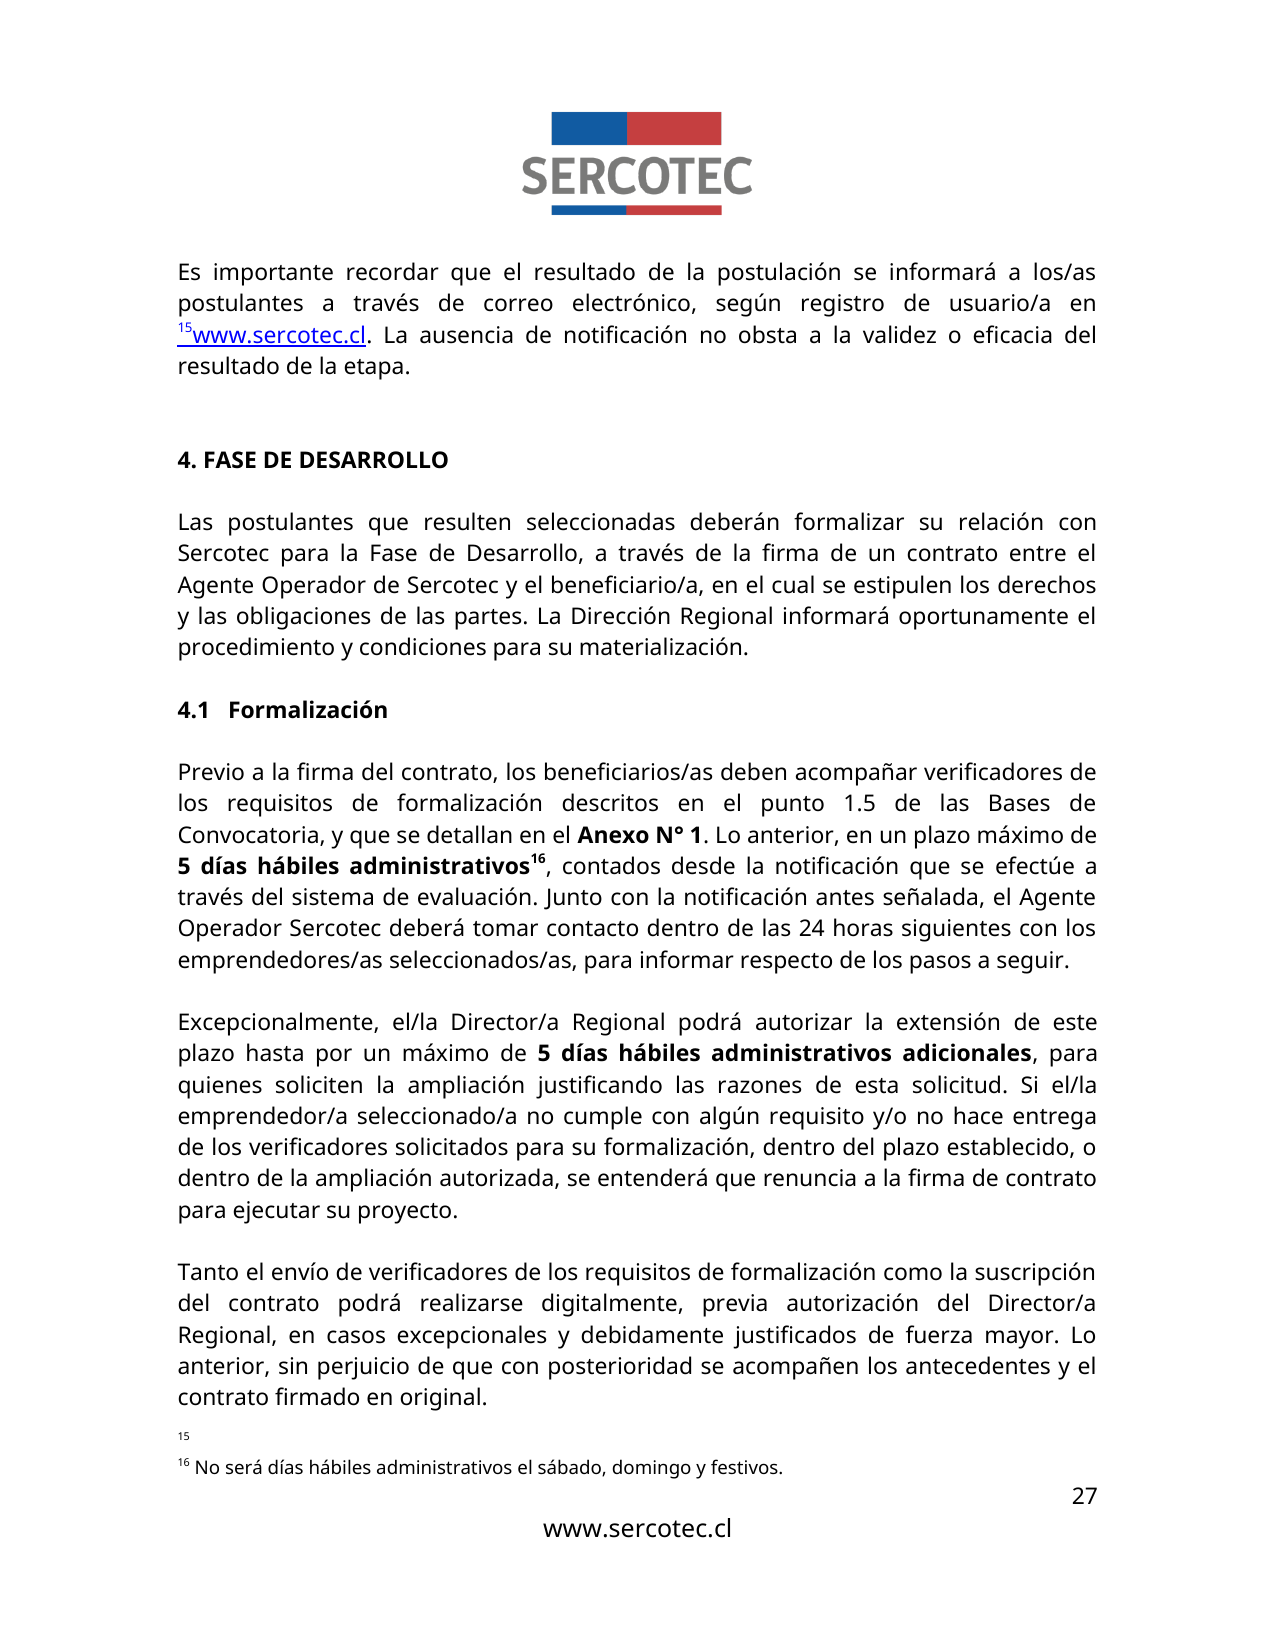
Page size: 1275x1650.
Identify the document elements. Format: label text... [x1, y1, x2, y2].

text Previo a la firma del contrato, los beneficiarios/as deben acompañar verificadores de los requisitos de formalización descritos en el punto 1.5 de las Bases de Convocatoria, y que se detallan en el Anexo N° 1. Lo anterior, en un plazo máximo de 5 días hábiles administrativos, contados desde la notificación que se efectúe a través del sistema de evaluación. Junto con la notificación antes señalada, el Agente Operador Sercotec deberá tomar contacto dentro de las 24 horas siguientes con los emprendedores/as seleccionados/as, para informar respecto de los pasos a seguir. [177, 756, 1098, 975]
text Las postulantes que resulten seleccionadas deberán formalizar su relación con Sercotec para la Fase de Desarrollo, a través de la firma de un contrato entre el Agente Operador de Sercotec y el beneficiario/a, en el cual se estipulen los derechos y las obligaciones de las partes. La Dirección Regional informará oportunamente el procedimiento y condiciones para su materialización. [177, 506, 1098, 662]
text 4. FASE DE DESARROLLO [177, 444, 1098, 475]
text Tanto el envío de verificadores de los requisitos de formalización como la suscripción del contrato podrá realizarse digitalmente, previa autorización del Director/a Regional, en casos excepcionales y debidamente justificados de fuerza mayor. Lo anterior, sin perjuicio de que con posterioridad se acompañen los antecedentes y el contrato firmado en original. [177, 1256, 1098, 1412]
text Es importante recordar que el resultado de la postulación se informará a los/as postulantes a través de correo electrónico, según registro de usuario/a en www.sercotec.cl. La ausencia de notificación no obsta a la validez o eficacia del resultado de la etapa. [177, 256, 1098, 381]
picture [512, 105, 763, 225]
text 4.1 Formalización [177, 694, 1098, 725]
text Excepcionalmente, el/la Director/a Regional podrá autorizar la extensión de este plazo hasta por un máximo de 5 días hábiles administrativos adicionales, para quienes soliciten la ampliación justificando las razones de esta solicitud. Si el/la emprendedor/a seleccionado/a no cumple con algún requisito y/o no hace entrega de los verificadores solicitados para su formalización, dentro del plazo establecido, o dentro de la ampliación autorizada, se entenderá que renuncia a la firma de contrato para ejecutar su proyecto. [177, 1006, 1098, 1225]
